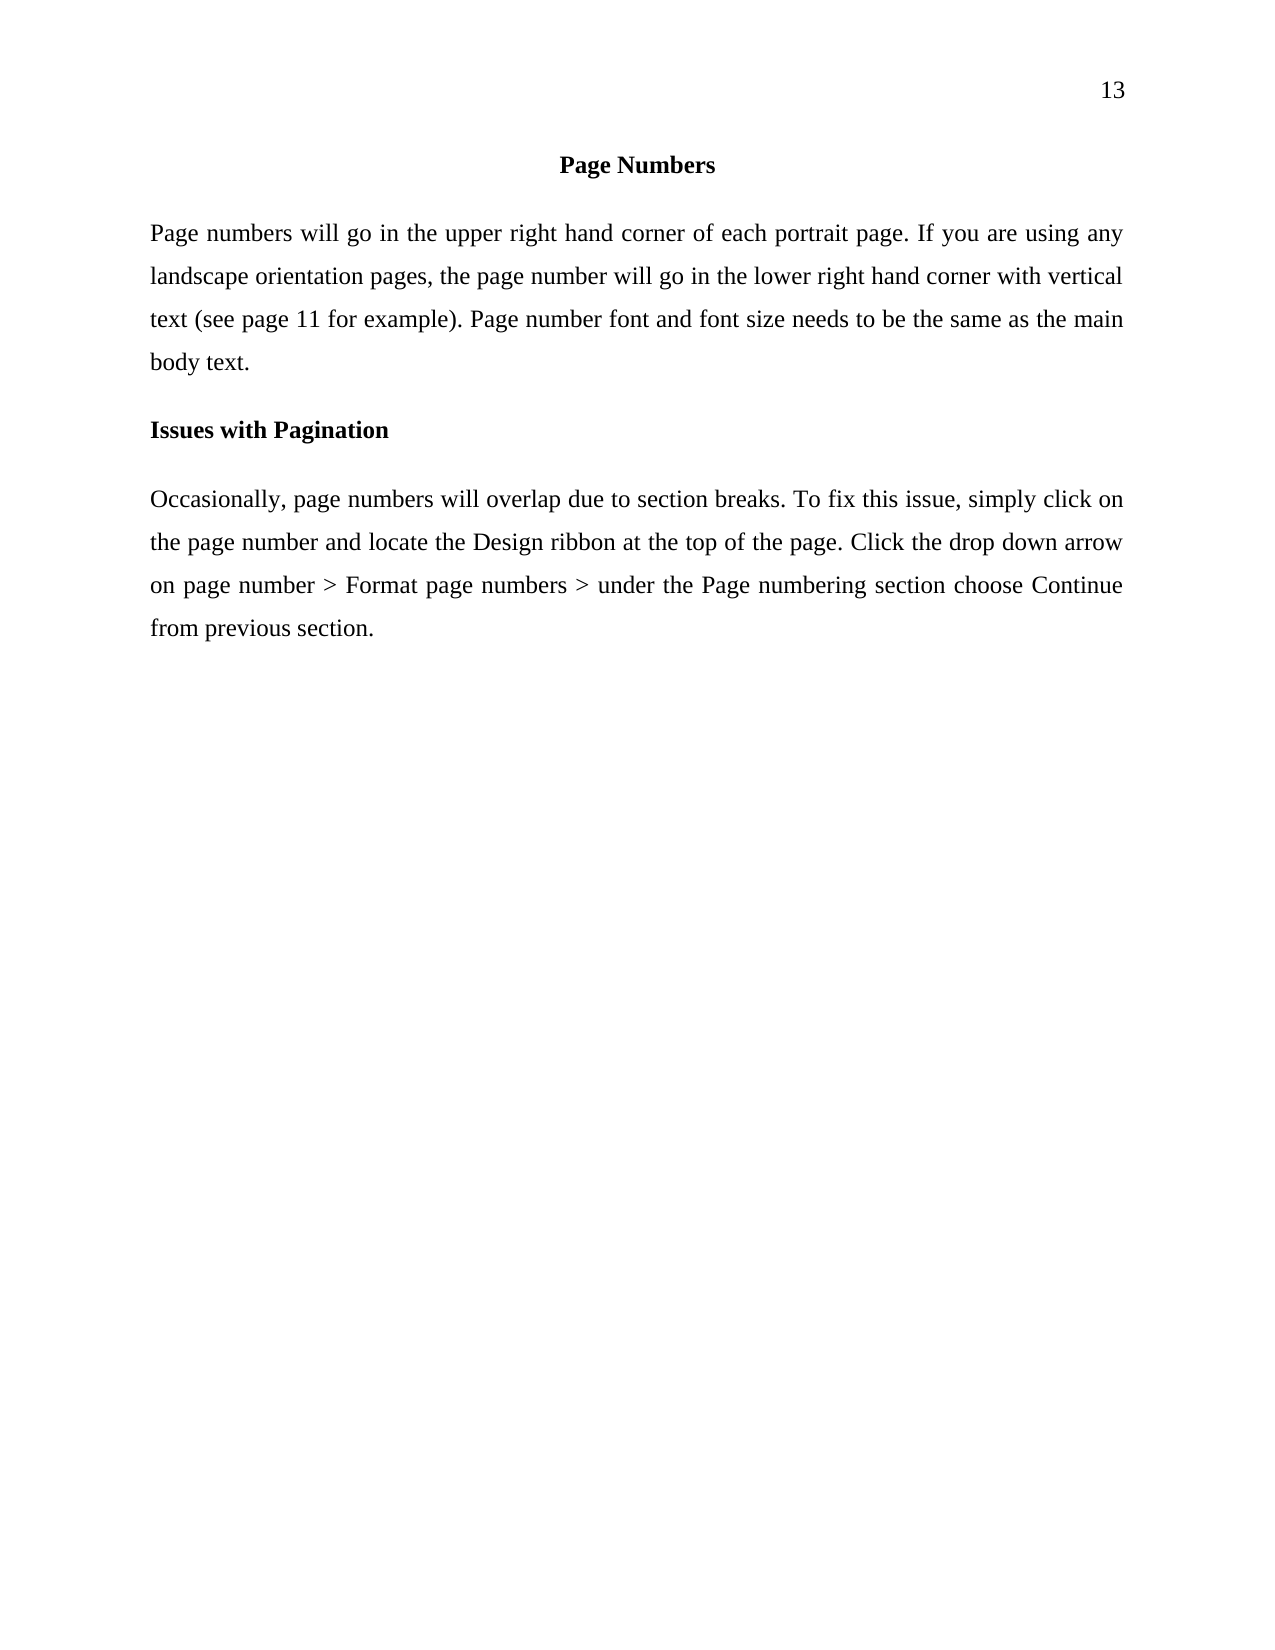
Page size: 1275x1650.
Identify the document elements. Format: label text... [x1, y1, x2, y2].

subtitle Page Numbers [150, 150, 1125, 179]
text Occasionally, page numbers will overlap due to section breaks. To fix this issue, simply click on the page number and locate the Design ribbon at the top of the page. Click the drop down arrow on page number > Format page numbers > under the Page numbering section choose Continue from previous section. [150, 484, 1125, 642]
subtitle Issues with Pagination [150, 416, 1125, 444]
text Page numbers will go in the upper right hand corner of each portrait page. If you are using any landscape orientation pages, the page number will go in the lower right hand corner with vertical text (see page 11 for example). Page number font and font size needs to be the same as the main body text. [150, 218, 1125, 376]
